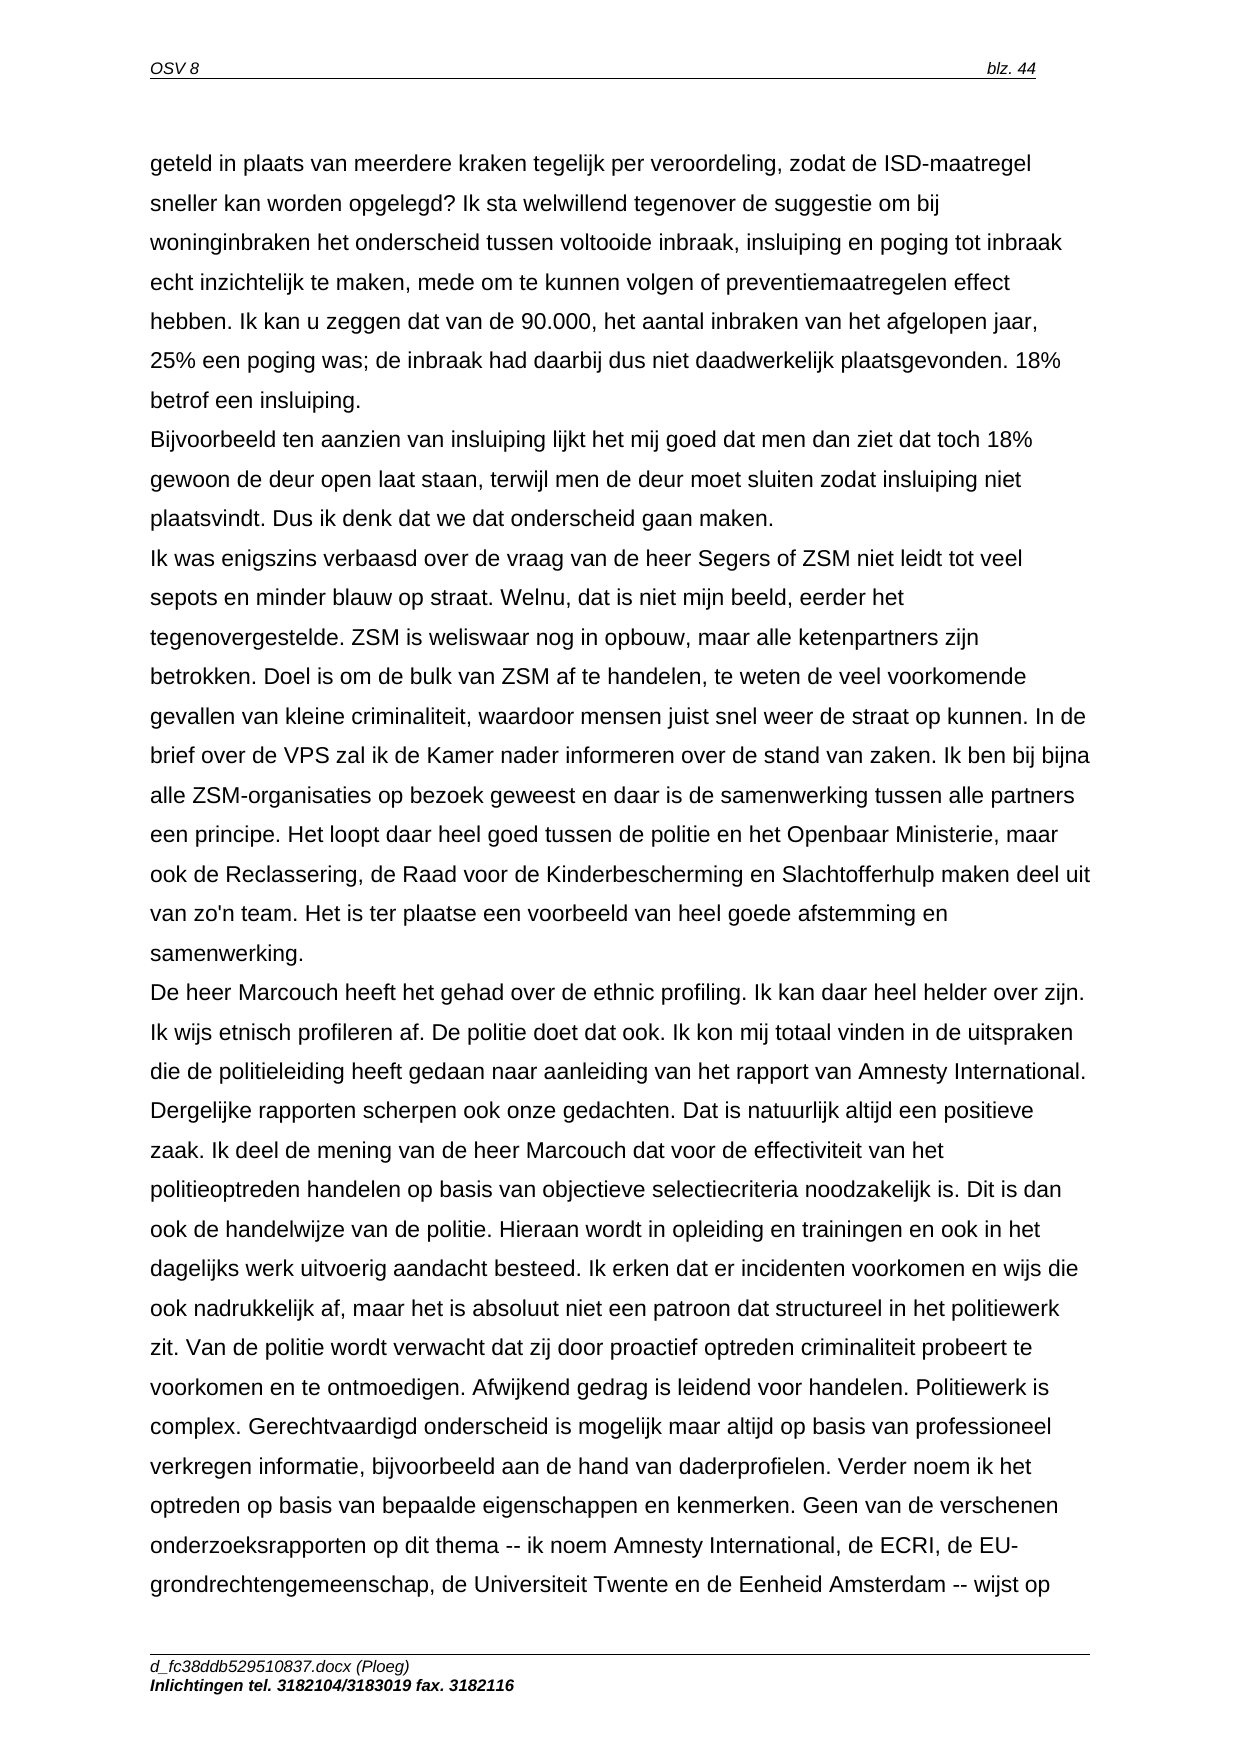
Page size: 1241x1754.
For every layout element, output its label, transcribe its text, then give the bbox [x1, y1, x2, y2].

text Ik was enigszins verbaasd over de vraag van de heer Segers of ZSM niet leidt tot veel sepots en minder blauw op straat. Welnu, dat is niet mijn beeld, eerder het tegenovergestelde. ZSM is weliswaar nog in opbouw, maar alle ketenpartners zijn betrokken. Doel is om de bulk van ZSM af te handelen, te weten de veel voorkomende gevallen van kleine criminaliteit, waardoor mensen juist snel weer de straat op kunnen. In de brief over de VPS zal ik de Kamer nader informeren over de stand van zaken. Ik ben bij bijna alle ZSM-organisaties op bezoek geweest en daar is de samenwerking tussen alle partners een principe. Het loopt daar heel goed tussen de politie en het Openbaar Ministerie, maar ook de Reclassering, de Raad voor de Kinderbescherming en Slachtofferhulp maken deel uit van zo'n team. Het is ter plaatse een voorbeeld van heel goede afstemming en samenwerking. [150, 545, 1090, 966]
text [150, 979, 1090, 1598]
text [150, 150, 1090, 413]
text Bijvoorbeeld ten aanzien van insluiping lijkt het mij goed dat men dan ziet dat toch 18% gewoon de deur open laat staan, terwijl men de deur moet sluiten zodat insluiping niet plaatsvindt. Dus ik denk dat we dat onderscheid gaan maken. [150, 426, 1090, 532]
